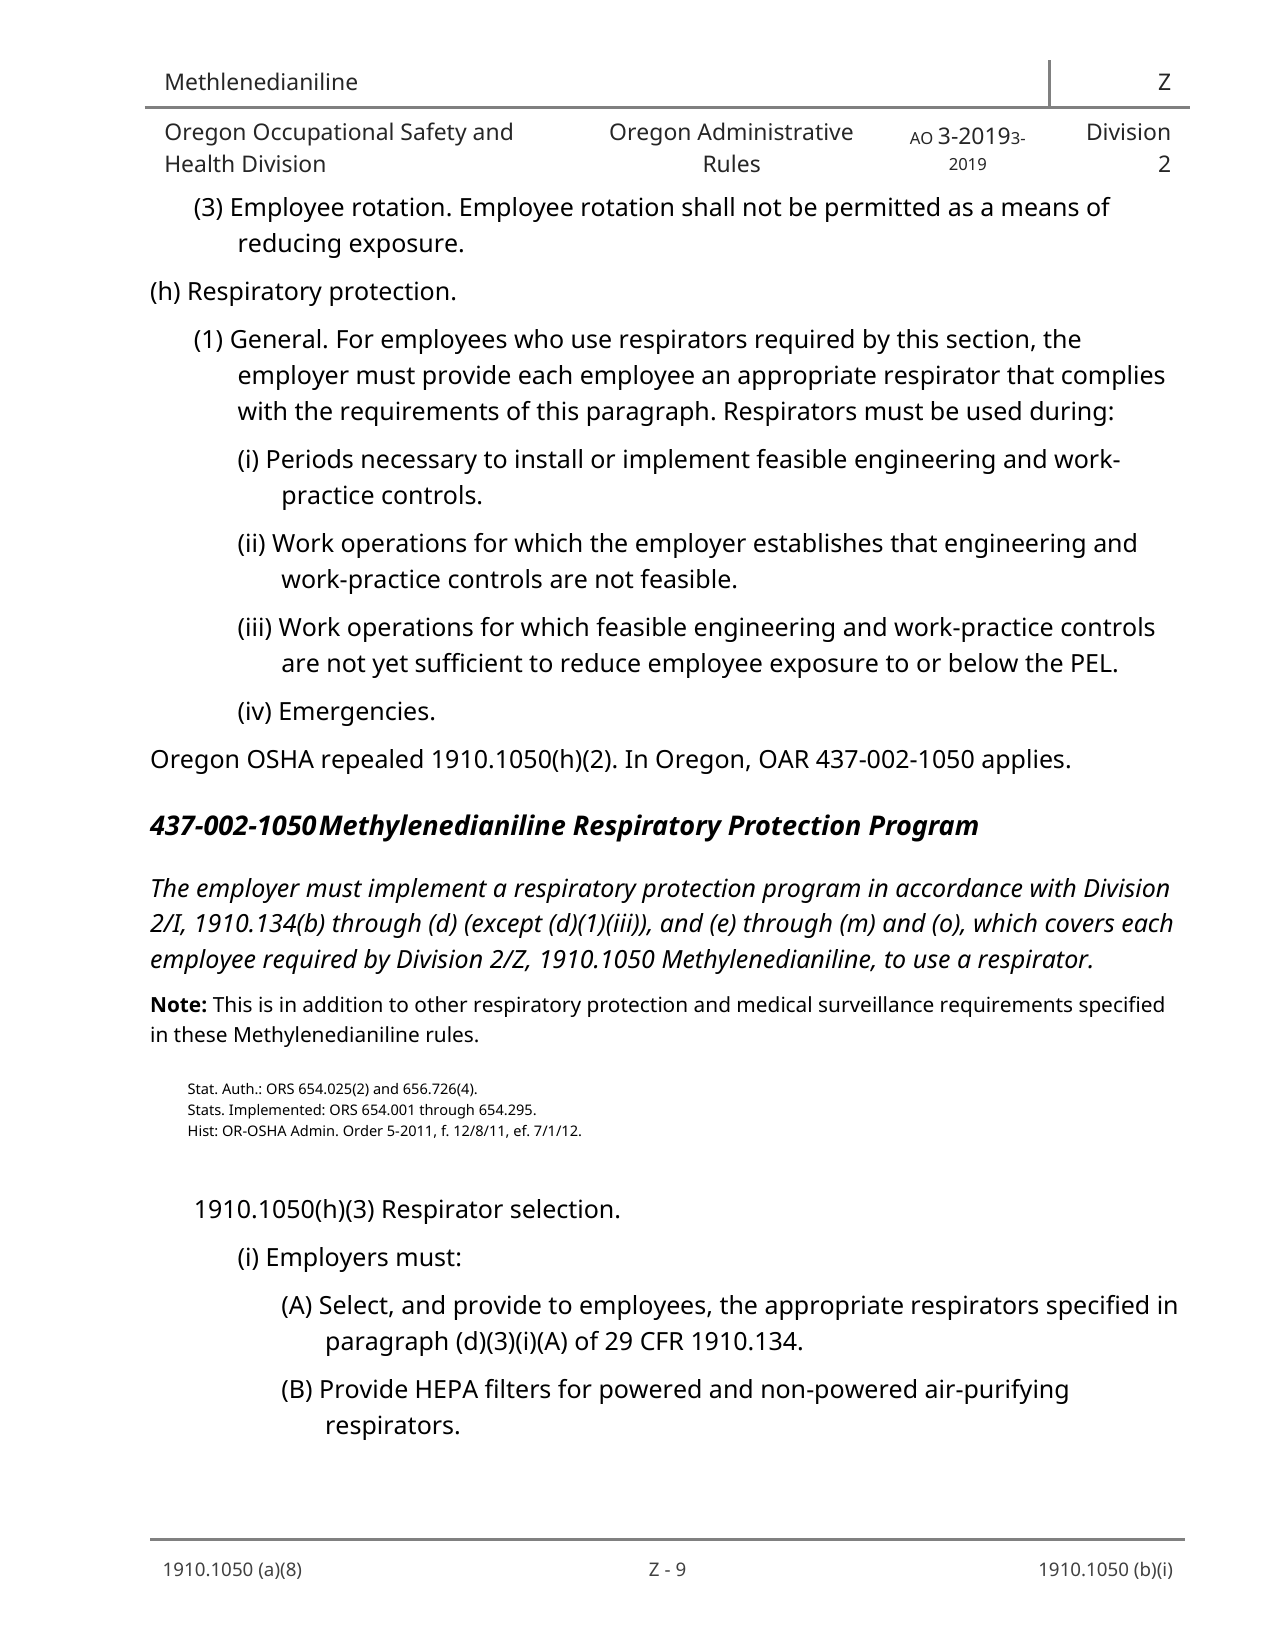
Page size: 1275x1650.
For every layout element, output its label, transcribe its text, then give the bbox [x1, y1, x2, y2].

list (iii) Work operations for which feasible engineering and work-practice controls are not yet sufficient to reduce employee exposure to or below the PEL. [237, 609, 1185, 679]
list (iv) Emergencies. [237, 693, 1185, 728]
text Hist: OR-OSHA Admin. Order 5-2011, f. 12/8/11, ef. 7/1/12. [187, 1120, 1185, 1140]
subtitle 437-002-1050 Methylenedianiline Respiratory Protection Program [150, 807, 1185, 843]
text Stat. Auth.: ORS 654.025(2) and 656.726(4). [187, 1079, 1185, 1099]
list (B) Provide HEPA filters for powered and non-powered air-purifying respirators. [281, 1372, 1185, 1441]
list 1910.1050(h)(3) Respirator selection. [194, 1191, 1185, 1225]
list (1) General. For employees who use respirators required by this section, the employer must provide each employee an appropriate respirator that complies with the requirements of this paragraph. Respirators must be used during: [194, 322, 1185, 427]
list (h) Respiratory protection. [150, 274, 1185, 308]
list (i) Employers must: [237, 1239, 1185, 1273]
text Note: This is in addition to other respiratory protection and medical surveillance requirements specified in these Methylenedianiline rules. [150, 990, 1185, 1048]
list (A) Select, and provide to employees, the appropriate respirators specified in paragraph (d)(3)(i)(A) of 29 CFR 1910.134. [281, 1288, 1185, 1357]
text Stats. Implemented: ORS 654.001 through 654.295. [187, 1099, 1185, 1119]
list (i) Periods necessary to install or implement feasible engineering and work-practice controls. [237, 442, 1185, 511]
list (3) Employee rotation. Employee rotation shall not be permitted as a means of reducing exposure. [194, 150, 1185, 259]
list (ii) Work operations for which the employer establishes that engineering and work-practice controls are not feasible. [237, 526, 1185, 595]
text The employer must implement a respiratory protection program in accordance with Division 2/I, 1910.134(b) through (d) (except (d)(1)(iii)), and (e) through (m) and (o), which covers each employee required by Division 2/Z, 1910.1050 Methylenedianiline, to use a respirator. [150, 870, 1185, 976]
text Oregon OSHA repealed 1910.1050(h)(2). In Oregon, OAR 437-002-1050 applies. [150, 742, 1185, 776]
